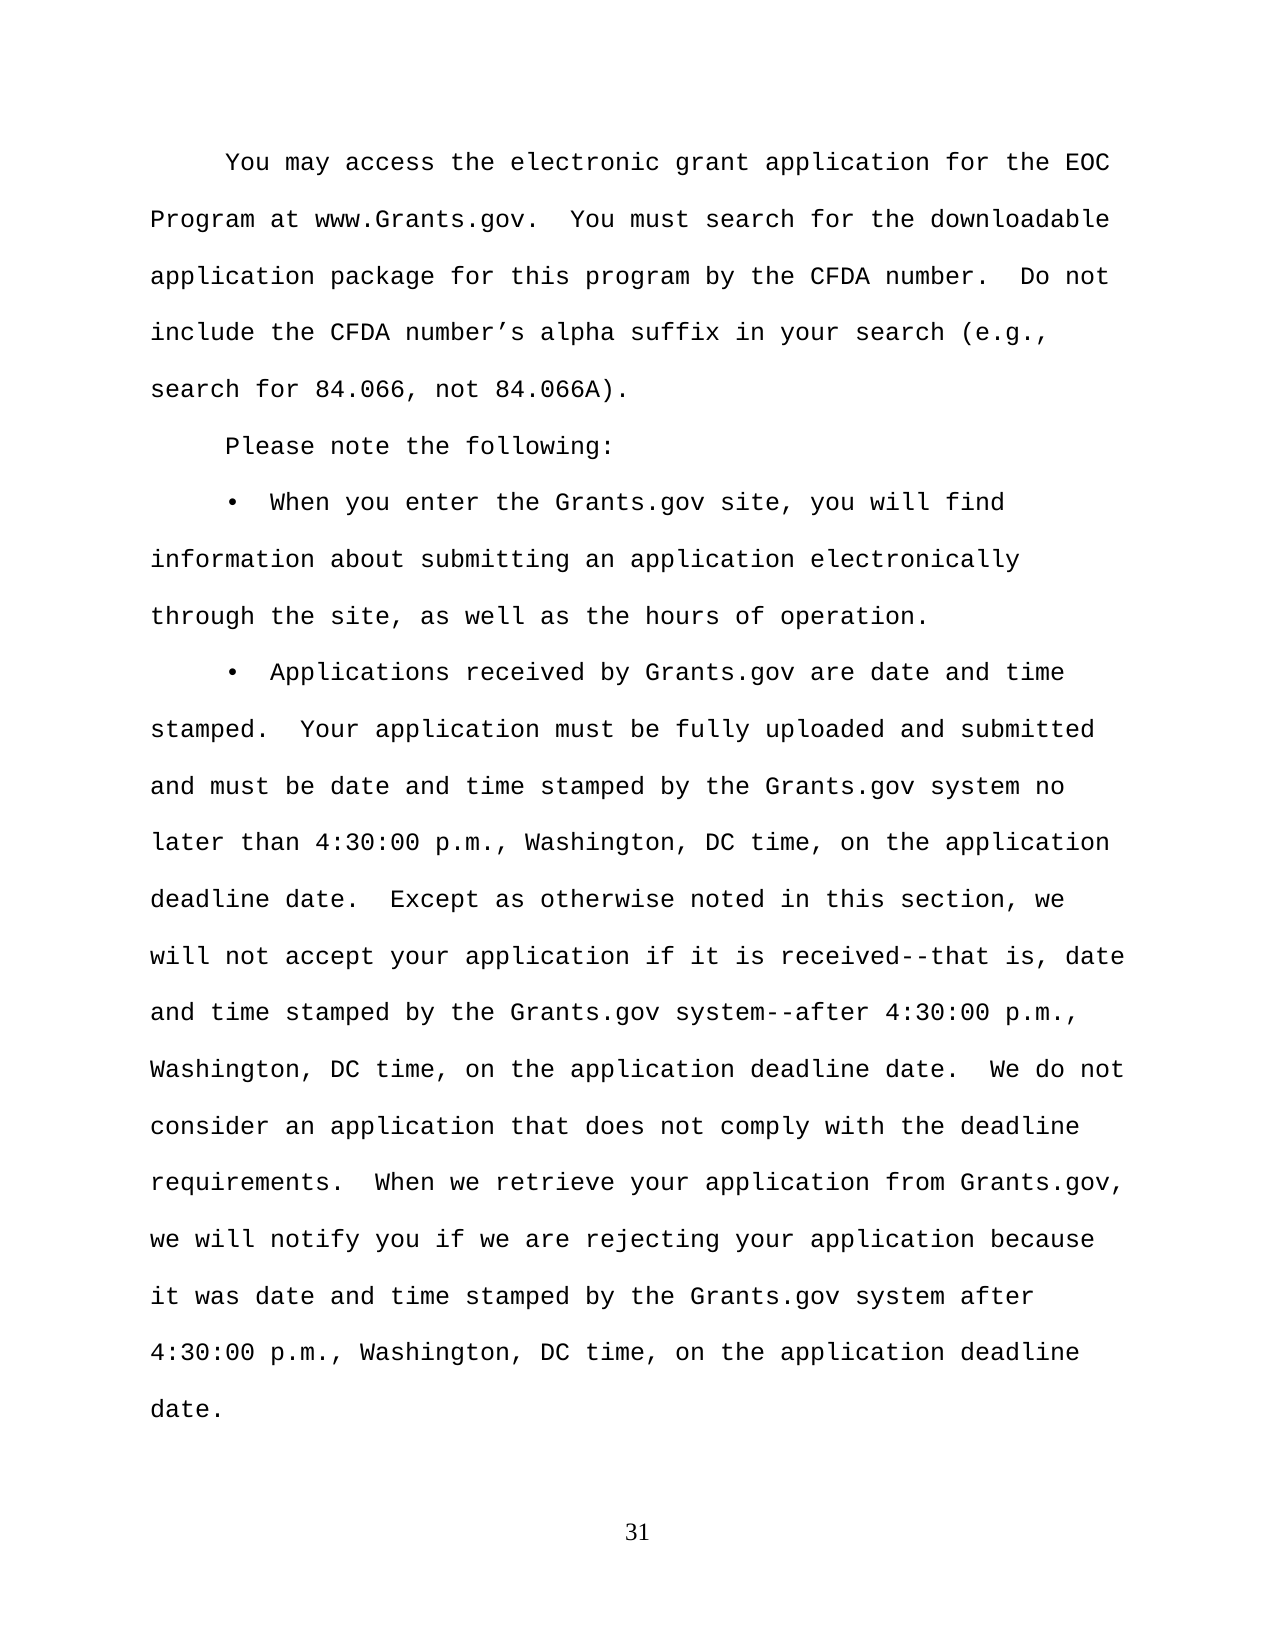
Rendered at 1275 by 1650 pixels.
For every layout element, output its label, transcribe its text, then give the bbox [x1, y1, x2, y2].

text • Applications received by Grants.gov are date and time stamped. Your application must be fully uploaded and submitted and must be date and time stamped by the Grants.gov system no later than 4:30:00 p.m., Washington, DC time, on the application deadline date. Except as otherwise noted in this section, we will not accept your application if it is received--that is, date and time stamped by the Grants.gov system--after 4:30:00 p.m., Washington, DC time, on the application deadline date. We do not consider an application that does not comply with the deadline requirements. When we retrieve your application from Grants.gov, we will notify you if we are rejecting your application because it was date and time stamped by the Grants.gov system after 4:30:00 p.m., Washington, DC time, on the application deadline date. [150, 660, 1125, 1425]
text Please note the following: [150, 433, 1125, 462]
text You may access the electronic grant application for the EOC Program at www.Grants.gov. You must search for the downloadable application package for this program by the CFDA number. Do not include the CFDA number’s alpha suffix in your search (e.g., search for 84.066, not 84.066A). [150, 150, 1125, 405]
text • When you enter the Grants.gov site, you will find information about submitting an application electronically through the site, as well as the hours of operation. [150, 490, 1125, 632]
